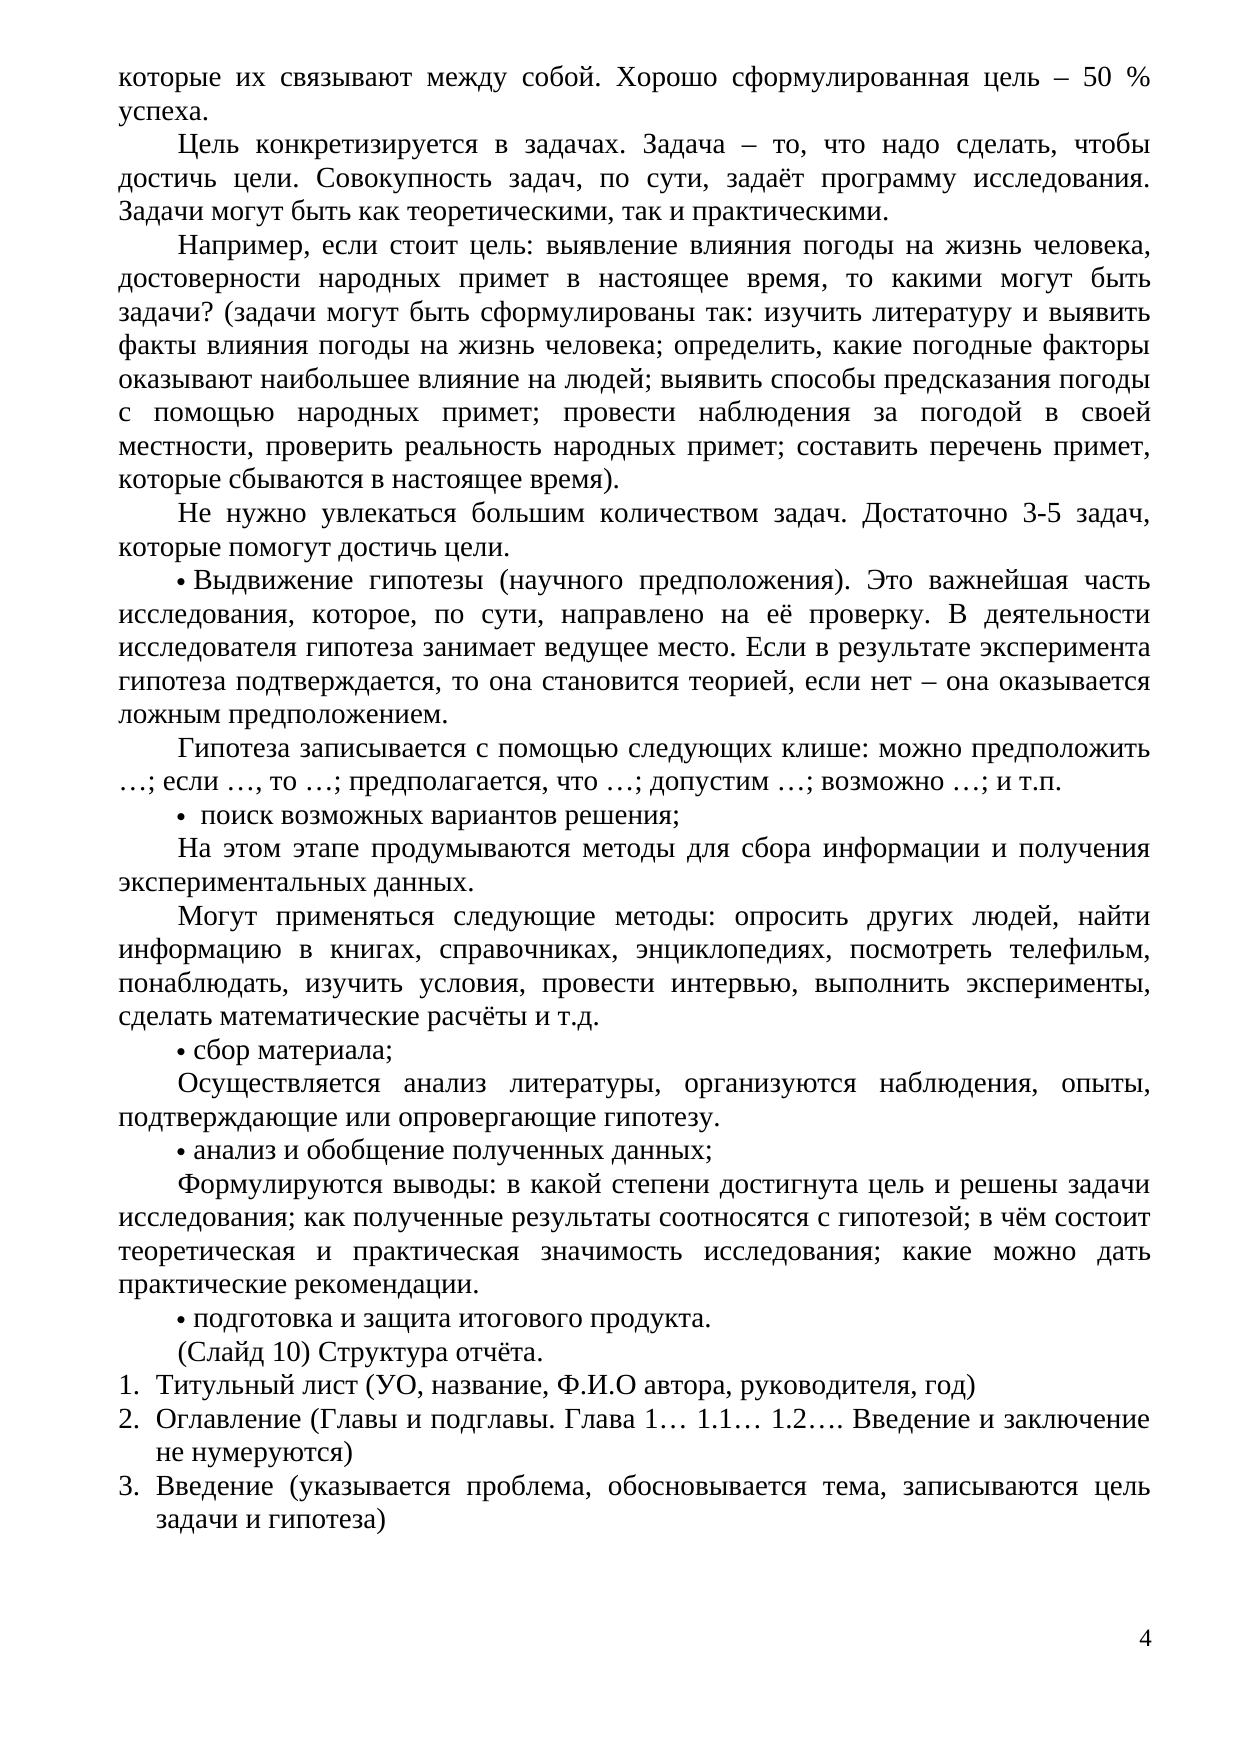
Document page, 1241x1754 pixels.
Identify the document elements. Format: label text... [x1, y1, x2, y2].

list анализ и обобщение полученных данных; [118, 1132, 1152, 1166]
text Цель конкретизируется в задачах. Задача – то, что надо сделать, чтобы достичь цели. Совокупность задач, по сути, задаёт программу исследования. Задачи могут быть как теоретическими, так и практическими. [118, 126, 1152, 227]
list Оглавление (Главы и подглавы. Глава 1… 1.1… 1.2…. Введение и заключение не нумеруются) [118, 1401, 1152, 1468]
text Гипотеза записывается с помощью следующих клише: можно предположить …; если …, то …; предполагается, что …; допустим …; возможно …; и т.п. [118, 730, 1152, 797]
list Титульный лист (УО, название, Ф.И.О автора, руководителя, год) [118, 1367, 1152, 1401]
text На этом этапе продумываются методы для сбора информации и получения экспериментальных данных. [118, 831, 1152, 898]
text Формулируются выводы: в какой степени достигнута цель и решены задачи исследования; как полученные результаты соотносятся с гипотезой; в чём состоит теоретическая и практическая значимость исследования; какие можно дать практические рекомендации. [118, 1166, 1152, 1300]
text Например, если стоит цель: выявление влияния погоды на жизнь человека, достоверности народных примет в настоящее время, то какими могут быть задачи? (задачи могут быть сформулированы так: изучить литературу и выявить факты влияния погоды на жизнь человека; определить, какие погодные факторы оказывают наибольшее влияние на людей; выявить способы предсказания погоды с помощью народных примет; провести наблюдения за погодой в своей местности, проверить реальность народных примет; составить перечень примет, которые сбываются в настоящее время). [118, 227, 1152, 495]
list Введение (указывается проблема, обосновывается тема, записываются цель задачи и гипотеза) [118, 1468, 1152, 1535]
list сбор материала; [118, 1032, 1152, 1065]
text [118, 59, 1152, 126]
list поиск возможных вариантов решения; [118, 797, 1152, 831]
text (Слайд 10) Структура отчёта. [118, 1334, 1152, 1367]
list подготовка и защита итогового продукта. [118, 1300, 1152, 1334]
text Могут применяться следующие методы: опросить других людей, найти информацию в книгах, справочниках, энциклопедиях, посмотреть телефильм, понаблюдать, изучить условия, провести интервью, выполнить эксперименты, сделать математические расчёты и т.д. [118, 898, 1152, 1032]
text Не нужно увлекаться большим количеством задач. Достаточно 3-5 задач, которые помогут достичь цели. [118, 495, 1152, 562]
text Осуществляется анализ литературы, организуются наблюдения, опыты, подтверждающие или опровергающие гипотезу. [118, 1065, 1152, 1132]
list Выдвижение гипотезы (научного предположения). Это важнейшая часть исследования, которое, по сути, направлено на её проверку. В деятельности исследователя гипотеза занимает ведущее место. Если в результате эксперимента гипотеза подтверждается, то она становится теорией, если нет – она оказывается ложным предположением. [118, 562, 1152, 730]
